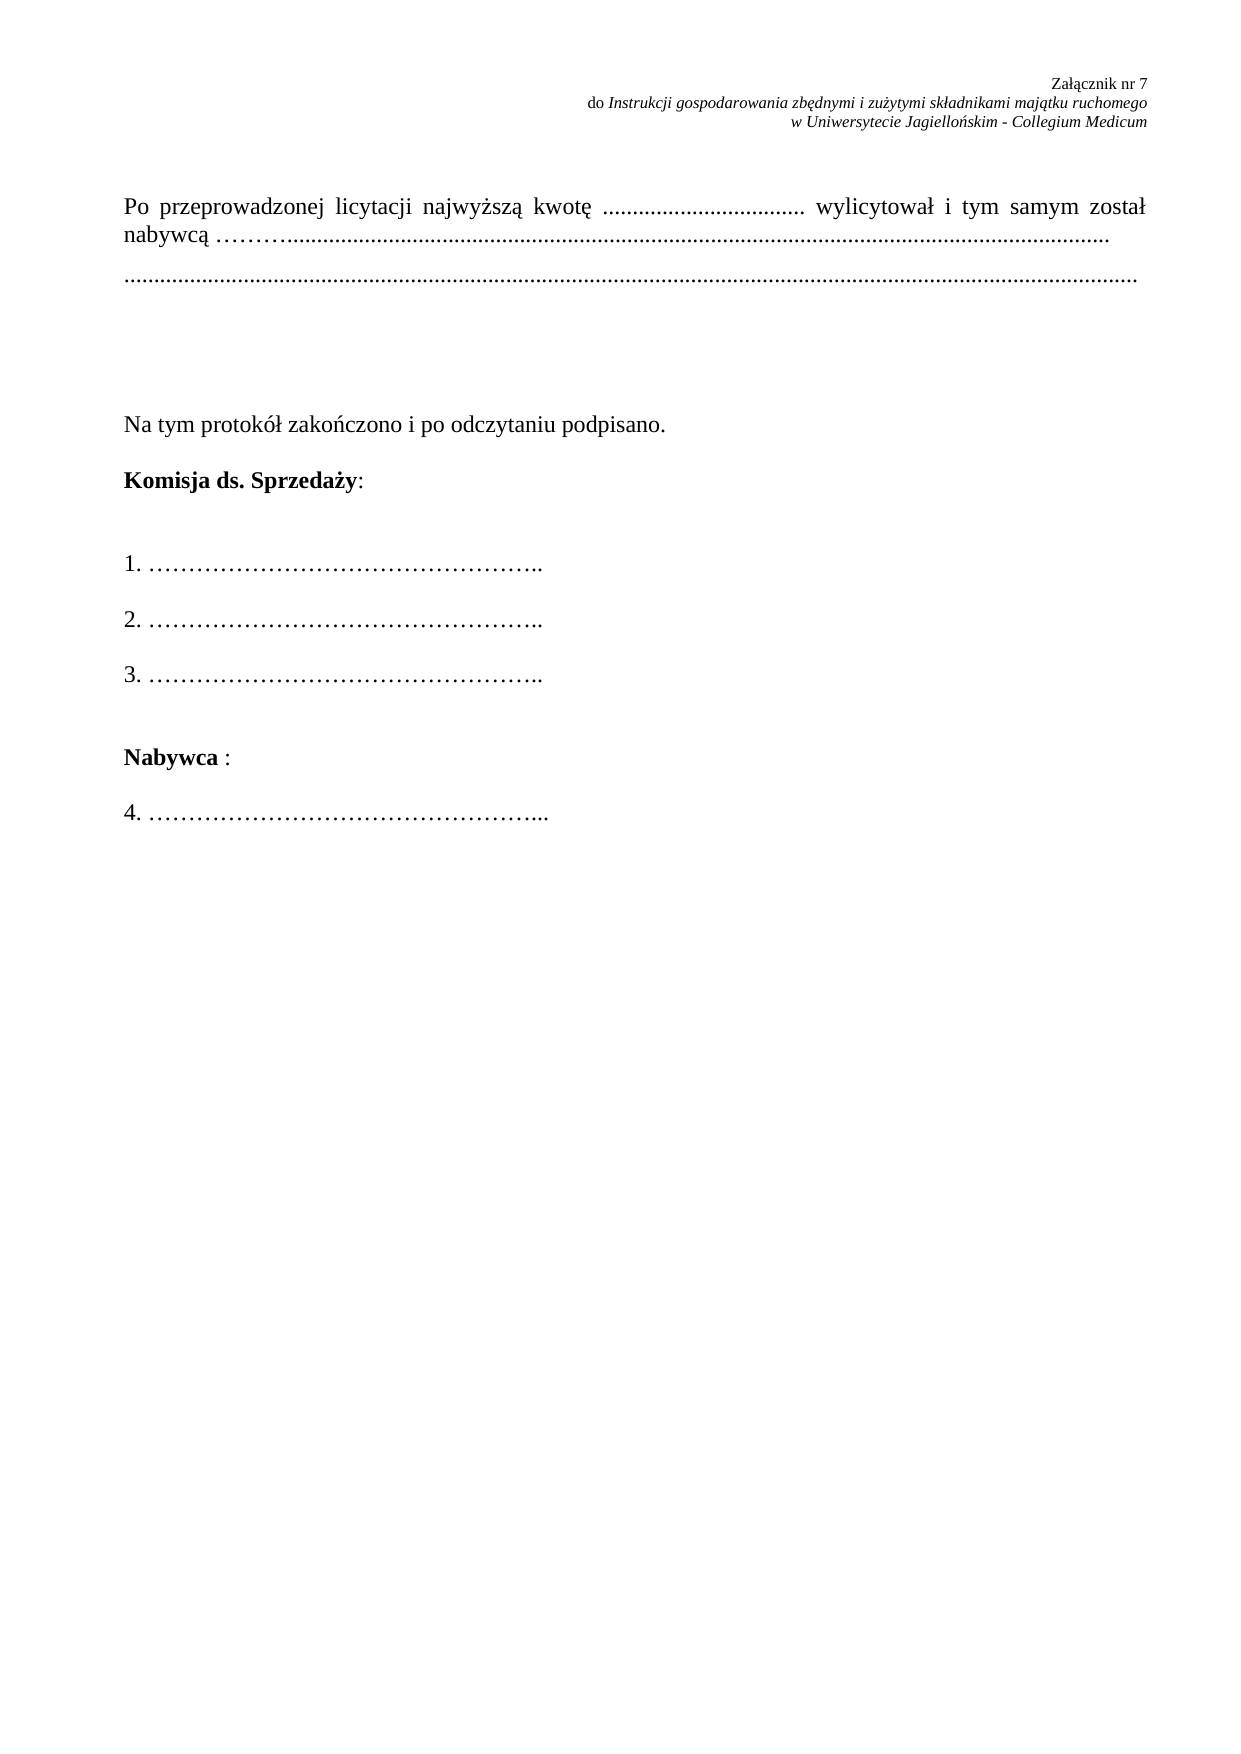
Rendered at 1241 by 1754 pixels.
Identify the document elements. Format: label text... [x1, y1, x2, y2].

text 1. ………………………………………….. [124, 549, 1147, 577]
text Nabywca : [124, 743, 1147, 771]
text 4. …………………………………………... [124, 798, 1147, 826]
text Na tym protokół zakończono i po odczytaniu podpisano. [124, 410, 1147, 438]
text Komisja ds. Sprzedaży: [124, 466, 1147, 493]
text .......................................................................................................................................................................... [124, 260, 1147, 287]
text 3. ………………………………………….. [124, 660, 1147, 688]
text Po przeprowadzonej licytacji najwyższą kwotę .................................. wylicytował i tym samym został nabywcą ……….......................................................................................................................................... [124, 192, 1147, 247]
text 2. ………………………………………….. [124, 605, 1147, 632]
